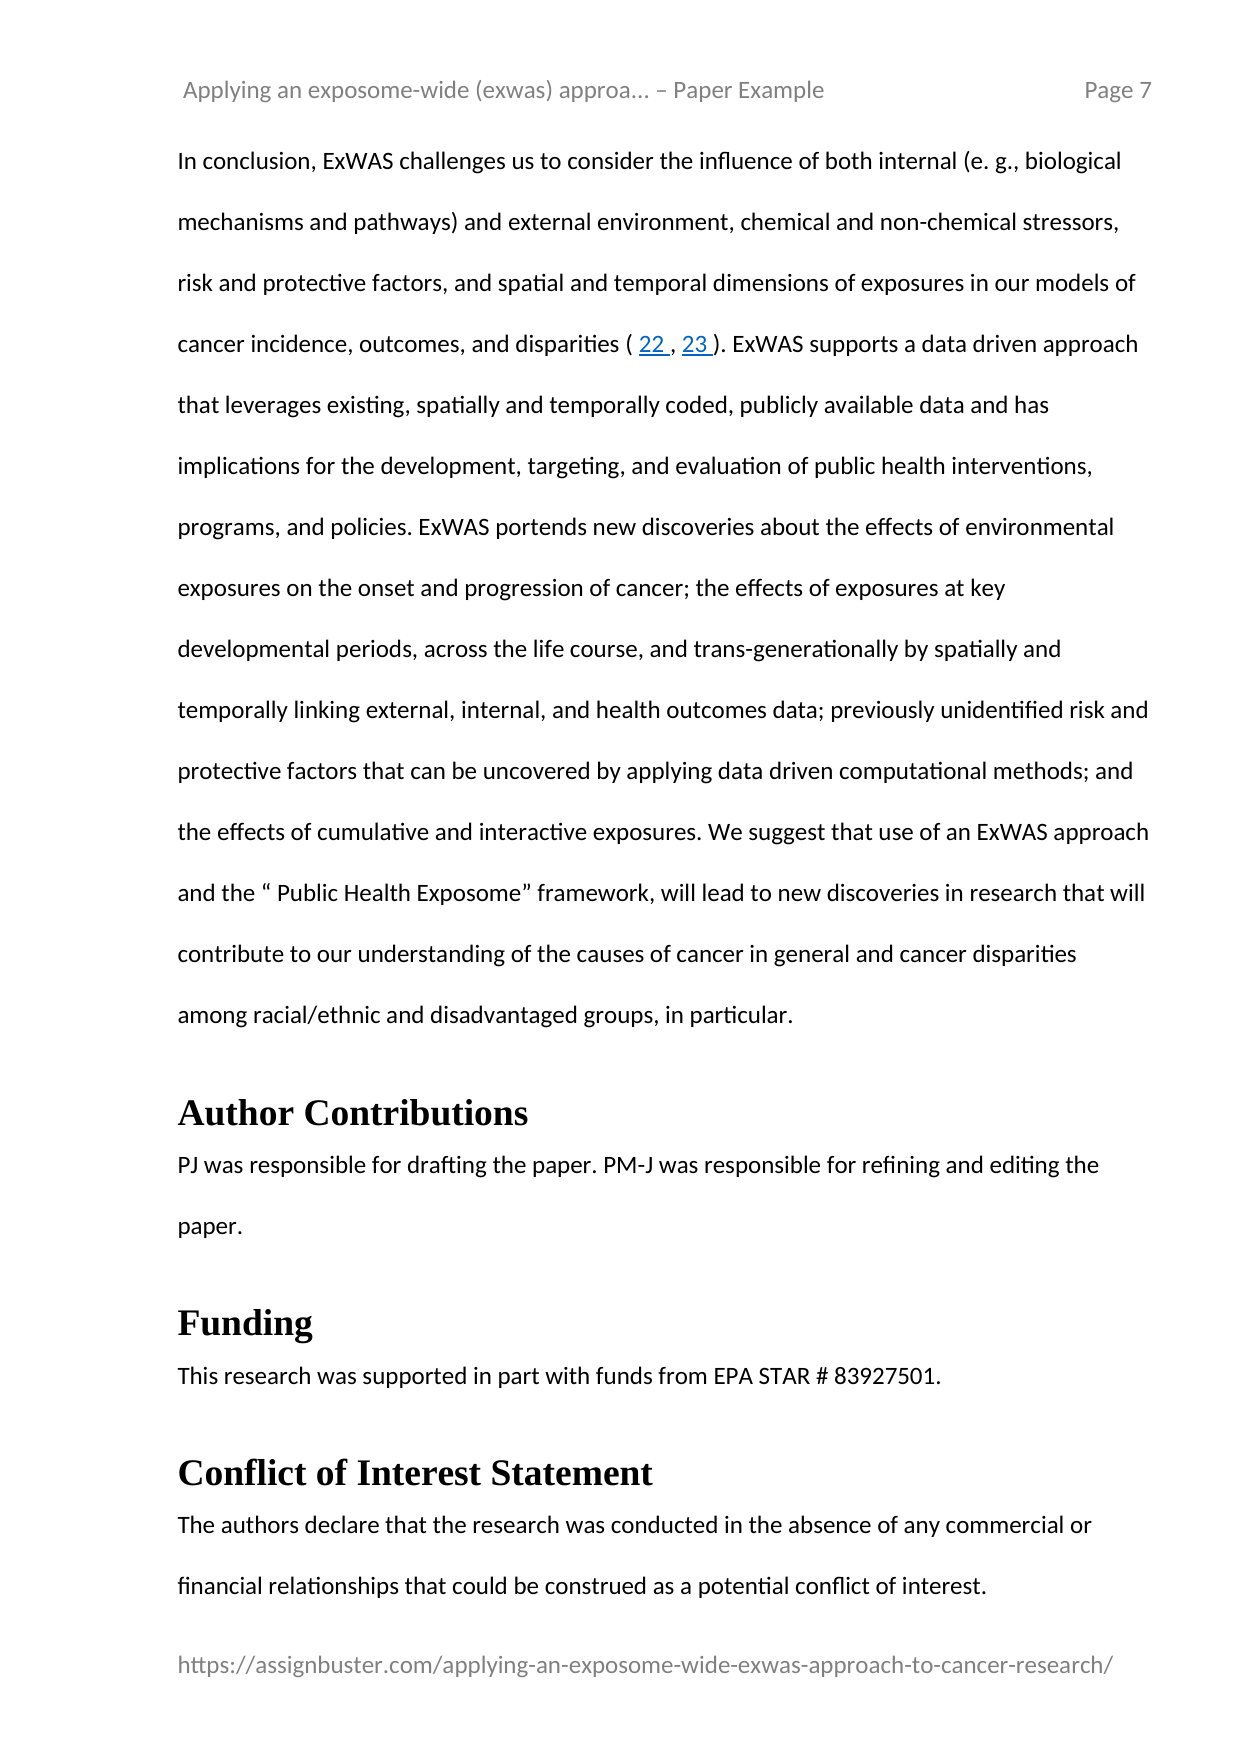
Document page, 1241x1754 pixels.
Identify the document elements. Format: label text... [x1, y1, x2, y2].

subtitle Author Contributions [177, 1090, 1152, 1133]
subtitle Funding [177, 1301, 1152, 1344]
text The authors declare that the research was conducted in the absence of any commercial or financial relationships that could be construed as a potential conflict of interest. [177, 1509, 1152, 1601]
text PJ was responsible for drafting the paper. PM-J was responsible for refining and editing the paper. [177, 1149, 1152, 1241]
subtitle Conflict of Interest Statement [177, 1450, 1152, 1493]
text This research was supported in part with funds from EPA STAR # 83927501. [177, 1360, 1152, 1390]
text In conclusion, ExWAS challenges us to consider the influence of both internal (e. g., biological mechanisms and pathways) and external environment, chemical and non-chemical stressors, risk and protective factors, and spatial and temporal dimensions of exposures in our models of cancer incidence, outcomes, and disparities ( 22 , 23 ). ExWAS supports a data driven approach that leverages existing, spatially and temporally coded, publicly available data and has implications for the development, targeting, and evaluation of public health interventions, programs, and policies. ExWAS portends new discoveries about the effects of environmental exposures on the onset and progression of cancer; the effects of exposures at key developmental periods, across the life course, and trans-generationally by spatially and temporally linking external, internal, and health outcomes data; previously unidentified risk and protective factors that can be uncovered by applying data driven computational methods; and the effects of cumulative and interactive exposures. We suggest that use of an ExWAS approach and the “ Public Health Exposome” framework, will lead to new discoveries in research that will contribute to our understanding of the causes of cancer in general and cancer disparities among racial/ethnic and disadvantaged groups, in particular. [177, 145, 1152, 1030]
